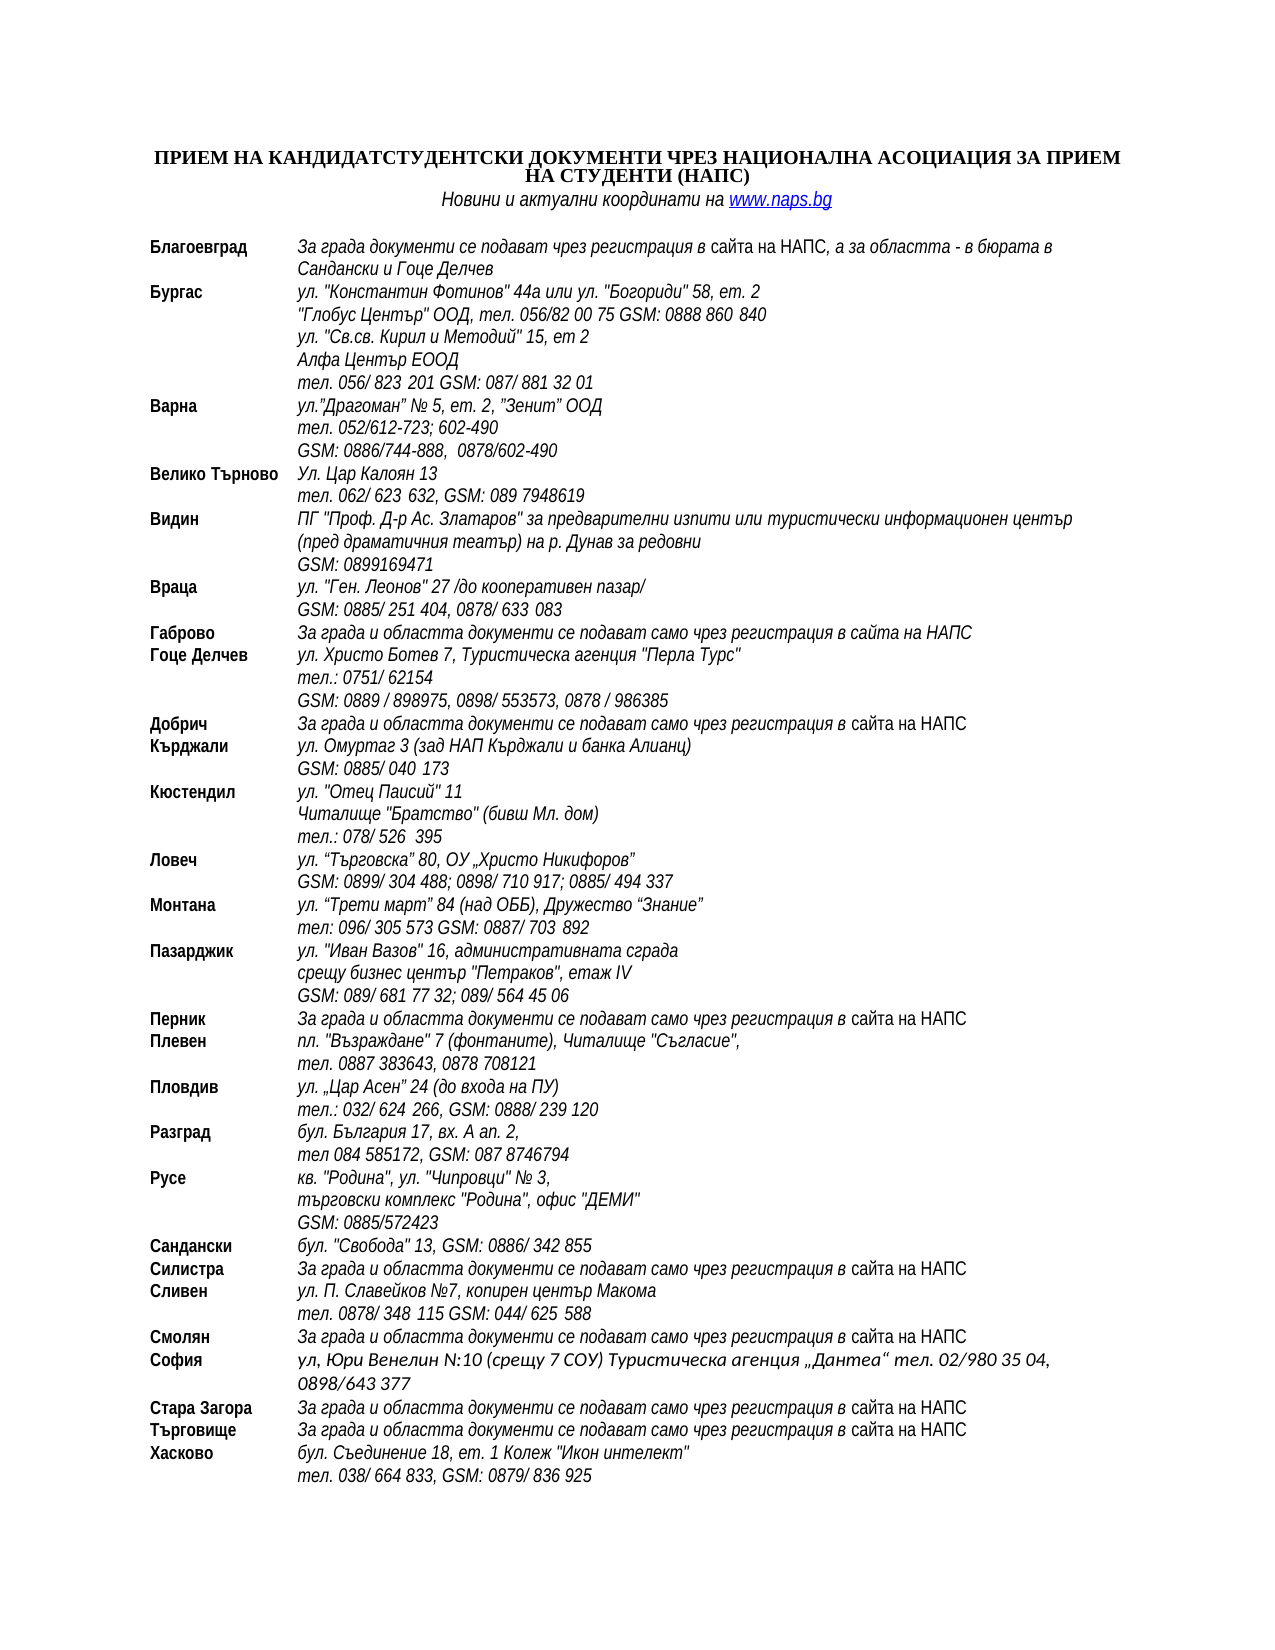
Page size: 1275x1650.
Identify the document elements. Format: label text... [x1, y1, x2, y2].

text Разград бул. България 17, вх. А ап. 2, [150, 1120, 1125, 1143]
text Добрич За града и областта документи се подават само чрез регистрация в сайта на НАПС [150, 711, 1125, 734]
text GSM: 0899/ 304 488; 0898/ 710 917; 0885/ 494 337 [297, 870, 1125, 893]
text GSM: 0885/ 251 404, 0878/ 633 083 [297, 598, 1125, 621]
text Видин ПГ "Проф. Д-р Ас. Златаров" за предварителни изпити или туристически информационен център [150, 507, 1125, 530]
text Бургас ул. "Константин Фотинов" 44а или ул. "Богориди" 58, ет. 2 [150, 280, 1125, 303]
text Стара Загора За града и областта документи се подават само чрез регистрация в сайта на НАПС [150, 1396, 1125, 1418]
text Кърджали ул. Омуртаг 3 (зад НАП Кърджали и банка Алианц) [150, 734, 1125, 757]
text Кюстендил ул. "Отец Паисий" 11 [150, 779, 1125, 802]
text Благоевград За града документи се подават чрез регистрация в сайта на НАПС, а за областта - в бюрата в Сандански и Гоце Делчев [150, 234, 1125, 280]
text ул. "Св.св. Кирил и Методий" 15, ет 2 [297, 325, 1125, 348]
text тел.: 032/ 624 266, GSM: 0888/ 239 120 [297, 1097, 1125, 1120]
text ПРИЕМ НА КАНДИДАТСТУДЕНТСКИ ДОКУМЕНТИ ЧРЕЗ Национална асоциация за прием на студенти (НАПС) [150, 150, 1125, 187]
text Читалище "Братство" (бивш Мл. дом) [297, 802, 1125, 825]
text търговски комплекс "Родина", офис "ДЕМИ" [297, 1188, 1125, 1211]
text GSM: 0886/744-888, 0878/602-490 [297, 439, 1125, 462]
text Сливен ул. П. Славейков №7, копирен център Макома [150, 1279, 1125, 1302]
text GSM: 0885/ 040 173 [297, 757, 1125, 779]
text Габрово За града и областта документи се подават само чрез регистрация в сайта на НАПС [150, 621, 1125, 643]
text тел. 062/ 623 632, GSM: 089 7948619 [297, 484, 1125, 507]
text тел. 0878/ 348 115 GSM: 044/ 625 588 [297, 1302, 1125, 1324]
text Гоце Делчев ул. Христо Ботев 7, Туристическа агенция "Перла Турс" [150, 643, 1125, 666]
text срещу бизнес център "Петраков", етаж ІV [297, 961, 1125, 984]
text Хасково бул. Съединение 18, ет. 1 Колеж "Икон интелект" [150, 1441, 1125, 1464]
text Сандански бул. "Свобода" 13, GSM: 0886/ 342 855 [150, 1234, 1125, 1256]
text Търговище За града и областта документи се подават само чрез регистрация в сайта на НАПС [150, 1418, 1125, 1441]
text GSM: 0885/572423 [297, 1211, 1125, 1234]
text Пловдив ул. „Цар Асен” 24 (до входа на ПУ) [150, 1075, 1125, 1097]
text Пазарджик ул. "Иван Вазов" 16, административната сграда [150, 938, 1125, 961]
text Перник За града и областта документи се подават само чрез регистрация в сайта на НАПС [150, 1007, 1125, 1029]
text GSM: 0899169471 [297, 552, 1125, 575]
text тел: 096/ 305 573 GSM: 0887/ 703 892 [297, 916, 1125, 938]
text Монтана ул. “Трети март” 84 (над ОББ), Дружество “Знание” [150, 893, 1125, 916]
text Варна ул.”Драгоман” № 5, ет. 2, ”Зенит” ООД [150, 393, 1125, 416]
text GSM: 089/ 681 77 32; 089/ 564 45 06 [297, 984, 1125, 1007]
text тел.: 078/ 526 395 [297, 825, 1125, 848]
text Смолян За града и областта документи се подават само чрез регистрация в сайта на НАПС [150, 1324, 1125, 1347]
text Враца ул. "Ген. Леонов" 27 /до кооперативен пазар/ [150, 575, 1125, 598]
text тел. 056/ 823 201 GSM: 087/ 881 32 01 [297, 371, 1125, 393]
text Велико Търново Ул. Цар Калоян 13 [150, 462, 1125, 484]
text "Глобус Център" ООД, тел. 056/82 00 75 GSM: 0888 860 840 [297, 303, 1125, 325]
text тел. 052/612-723; 602-490 [297, 416, 1125, 439]
text Плевен пл. "Възраждане" 7 (фонтаните), Читалище "Съгласие", [150, 1029, 1125, 1052]
text тел. 0887 383643, 0878 708121 [297, 1052, 1125, 1075]
text Алфа Център ЕООД [297, 348, 1125, 371]
text (пред драматичния театър) на р. Дунав за редовни [297, 530, 1125, 552]
text GSM: 0889 / 898975, 0898/ 553573, 0878 / 986385 [297, 689, 1125, 711]
text тел. 038/ 664 833, GSM: 0879/ 836 925 [297, 1464, 1125, 1486]
text София ул, Юри Венелин N:10 (срещу 7 СОУ) Туристическа агенция „Дантеа“ тел. 02/980 35 04, 0898/643 377 [150, 1347, 1125, 1396]
text Силистра За града и областта документи се подават само чрез регистрация в сайта на НАПС [150, 1256, 1125, 1279]
text Русе кв. "Родина", ул. "Чипровци" № 3, [150, 1166, 1125, 1188]
text Новини и актуални координати на www.naps.bg [150, 187, 1125, 211]
text Ловеч ул. “Търговска” 80, ОУ „Христо Никифоров” [150, 848, 1125, 870]
text тел 084 585172, GSM: 087 8746794 [297, 1143, 1125, 1166]
text тел.: 0751/ 62154 [297, 666, 1125, 689]
